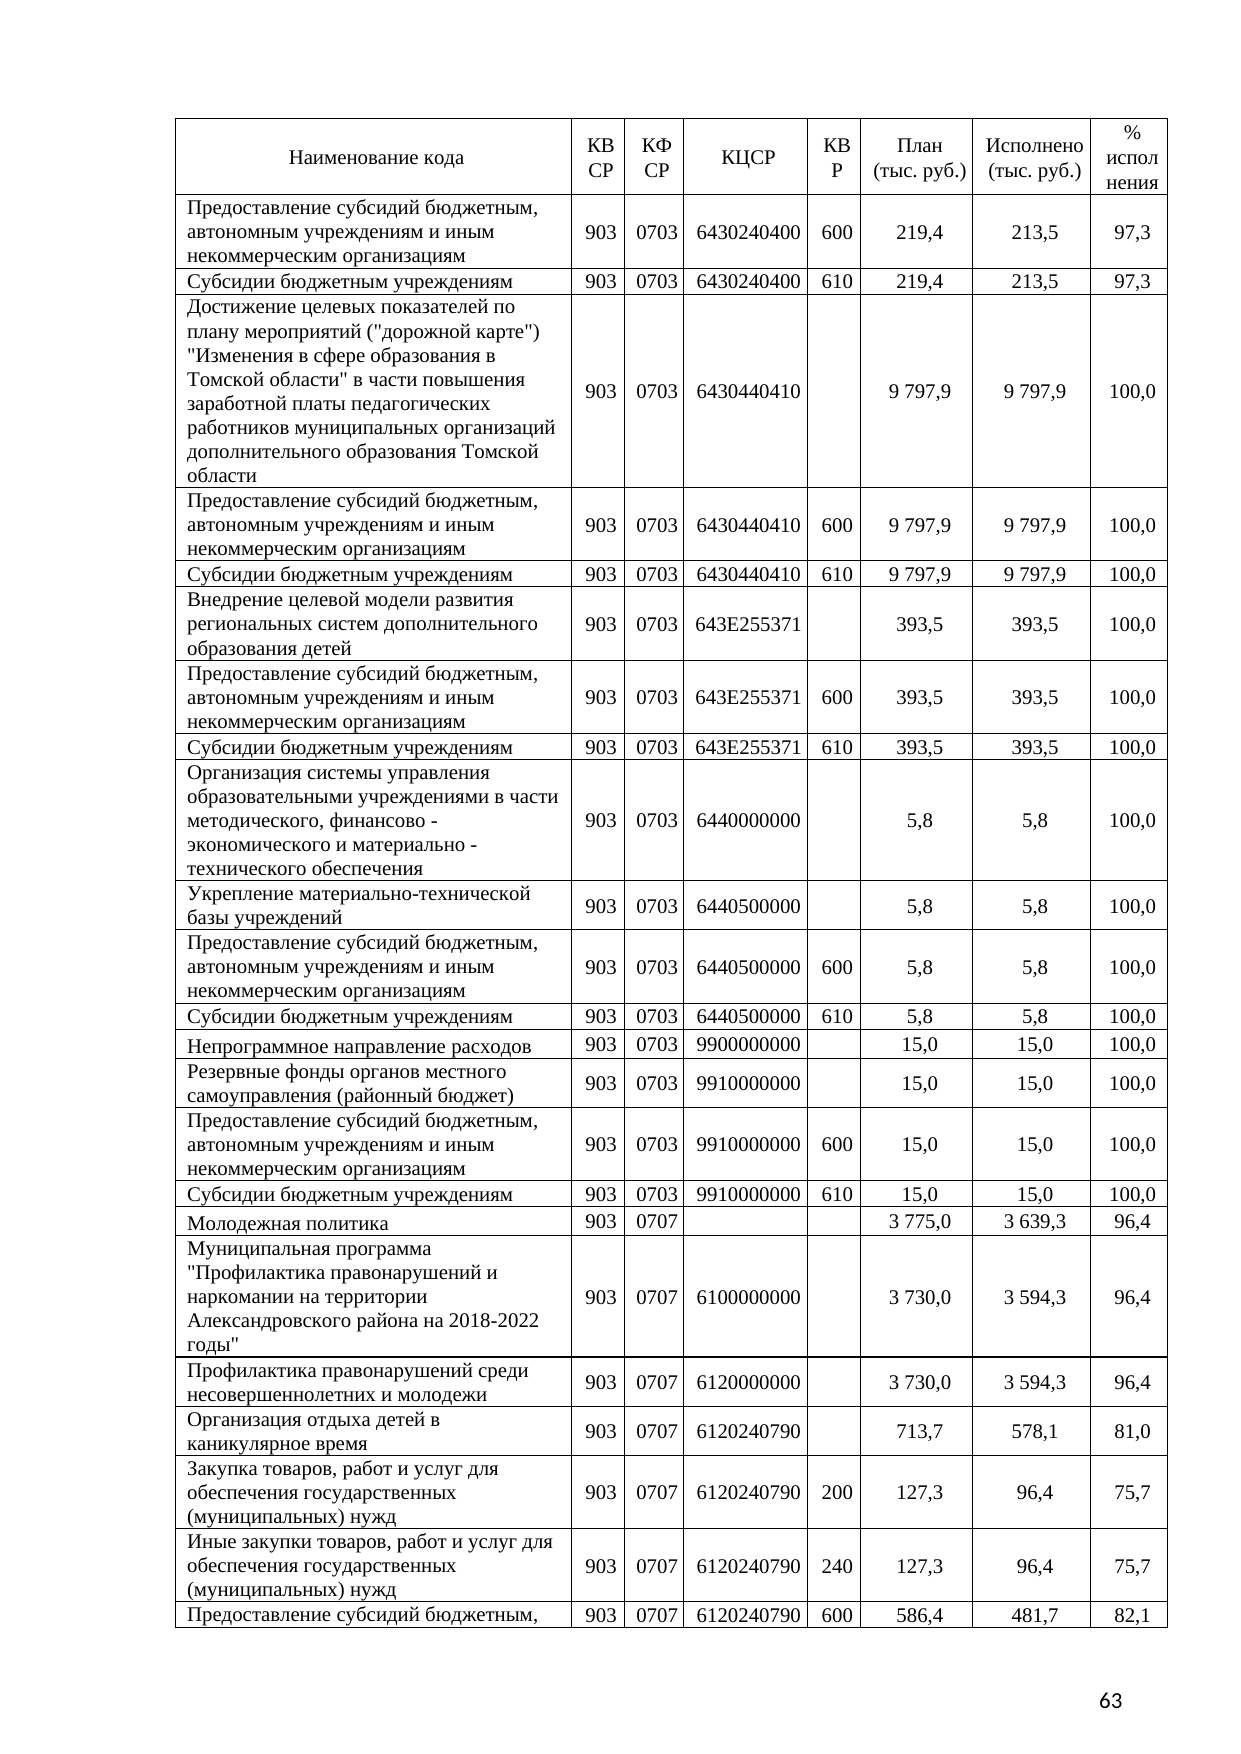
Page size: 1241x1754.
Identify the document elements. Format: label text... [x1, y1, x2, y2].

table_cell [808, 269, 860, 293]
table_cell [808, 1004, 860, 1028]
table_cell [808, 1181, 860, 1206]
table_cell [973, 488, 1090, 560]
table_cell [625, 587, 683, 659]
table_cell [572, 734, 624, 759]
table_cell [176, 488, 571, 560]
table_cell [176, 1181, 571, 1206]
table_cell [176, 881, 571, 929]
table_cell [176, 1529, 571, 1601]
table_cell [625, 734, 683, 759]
table_header Исполнено (тыс. руб.) [973, 119, 1090, 194]
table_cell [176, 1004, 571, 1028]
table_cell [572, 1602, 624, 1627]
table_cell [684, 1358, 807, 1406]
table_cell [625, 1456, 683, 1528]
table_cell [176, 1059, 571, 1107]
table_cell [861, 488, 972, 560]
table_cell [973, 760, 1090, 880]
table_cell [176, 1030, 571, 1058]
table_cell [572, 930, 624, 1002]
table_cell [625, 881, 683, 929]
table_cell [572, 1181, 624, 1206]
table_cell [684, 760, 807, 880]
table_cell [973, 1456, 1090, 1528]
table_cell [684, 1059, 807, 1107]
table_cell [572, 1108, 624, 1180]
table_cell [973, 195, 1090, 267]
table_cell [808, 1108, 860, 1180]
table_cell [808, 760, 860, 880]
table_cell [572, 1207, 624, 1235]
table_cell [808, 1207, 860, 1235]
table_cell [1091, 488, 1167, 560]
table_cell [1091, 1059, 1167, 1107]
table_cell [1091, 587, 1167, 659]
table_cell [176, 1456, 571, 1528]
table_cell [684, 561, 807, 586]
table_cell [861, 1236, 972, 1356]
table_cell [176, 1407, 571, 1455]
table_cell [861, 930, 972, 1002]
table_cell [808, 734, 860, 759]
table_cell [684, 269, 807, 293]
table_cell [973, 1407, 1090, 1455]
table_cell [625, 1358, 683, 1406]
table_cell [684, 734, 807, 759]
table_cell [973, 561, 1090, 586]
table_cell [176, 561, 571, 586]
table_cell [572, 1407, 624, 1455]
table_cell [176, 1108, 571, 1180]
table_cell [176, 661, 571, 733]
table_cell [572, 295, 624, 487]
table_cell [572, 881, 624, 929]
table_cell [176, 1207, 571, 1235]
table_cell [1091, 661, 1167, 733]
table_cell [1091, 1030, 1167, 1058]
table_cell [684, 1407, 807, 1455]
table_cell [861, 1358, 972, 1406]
table_header План (тыс. руб.) [861, 119, 972, 194]
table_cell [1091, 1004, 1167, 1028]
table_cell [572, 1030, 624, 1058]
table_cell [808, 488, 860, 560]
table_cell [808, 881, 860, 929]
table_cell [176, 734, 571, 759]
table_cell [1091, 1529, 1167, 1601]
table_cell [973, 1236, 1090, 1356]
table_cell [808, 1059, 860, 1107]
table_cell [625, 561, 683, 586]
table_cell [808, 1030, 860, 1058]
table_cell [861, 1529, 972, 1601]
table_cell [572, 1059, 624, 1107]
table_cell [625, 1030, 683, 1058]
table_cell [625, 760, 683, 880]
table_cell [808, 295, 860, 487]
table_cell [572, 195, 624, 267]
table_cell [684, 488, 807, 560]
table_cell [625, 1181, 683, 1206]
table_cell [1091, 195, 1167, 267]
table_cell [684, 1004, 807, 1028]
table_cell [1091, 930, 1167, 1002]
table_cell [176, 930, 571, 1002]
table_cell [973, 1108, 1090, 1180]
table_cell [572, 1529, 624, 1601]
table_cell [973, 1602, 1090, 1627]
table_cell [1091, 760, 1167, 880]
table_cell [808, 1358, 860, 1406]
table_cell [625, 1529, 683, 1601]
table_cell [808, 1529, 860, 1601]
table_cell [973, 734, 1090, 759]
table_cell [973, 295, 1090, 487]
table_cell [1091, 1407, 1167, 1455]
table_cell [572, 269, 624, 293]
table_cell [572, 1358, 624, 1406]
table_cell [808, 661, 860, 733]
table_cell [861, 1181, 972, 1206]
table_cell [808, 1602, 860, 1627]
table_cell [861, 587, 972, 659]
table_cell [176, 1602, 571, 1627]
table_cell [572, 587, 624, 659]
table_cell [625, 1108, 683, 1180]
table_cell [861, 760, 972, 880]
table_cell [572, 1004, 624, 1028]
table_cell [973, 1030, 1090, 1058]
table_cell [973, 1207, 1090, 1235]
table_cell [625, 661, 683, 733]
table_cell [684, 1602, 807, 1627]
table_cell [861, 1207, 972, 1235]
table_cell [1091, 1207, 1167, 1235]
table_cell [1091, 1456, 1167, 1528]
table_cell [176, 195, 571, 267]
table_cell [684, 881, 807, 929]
table_header КЦСР [684, 119, 807, 194]
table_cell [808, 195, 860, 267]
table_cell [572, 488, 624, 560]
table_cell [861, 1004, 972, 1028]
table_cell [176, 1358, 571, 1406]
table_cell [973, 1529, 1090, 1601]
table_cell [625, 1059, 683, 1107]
table_header % исполнения [1091, 119, 1167, 194]
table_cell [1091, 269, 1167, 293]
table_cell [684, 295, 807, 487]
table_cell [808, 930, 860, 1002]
table_header КВСР [572, 119, 624, 194]
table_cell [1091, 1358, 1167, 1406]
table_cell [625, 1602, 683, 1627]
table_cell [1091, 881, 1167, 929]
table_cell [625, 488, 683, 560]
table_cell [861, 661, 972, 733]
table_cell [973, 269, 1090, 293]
table_header КВР [808, 119, 860, 194]
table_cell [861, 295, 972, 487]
table_header КФСР [625, 119, 683, 194]
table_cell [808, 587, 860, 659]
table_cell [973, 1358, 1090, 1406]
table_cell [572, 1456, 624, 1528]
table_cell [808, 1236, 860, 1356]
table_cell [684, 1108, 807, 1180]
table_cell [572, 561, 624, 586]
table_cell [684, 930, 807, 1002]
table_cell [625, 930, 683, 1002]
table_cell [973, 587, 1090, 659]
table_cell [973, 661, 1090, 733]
table_header Наименование кода [176, 119, 571, 194]
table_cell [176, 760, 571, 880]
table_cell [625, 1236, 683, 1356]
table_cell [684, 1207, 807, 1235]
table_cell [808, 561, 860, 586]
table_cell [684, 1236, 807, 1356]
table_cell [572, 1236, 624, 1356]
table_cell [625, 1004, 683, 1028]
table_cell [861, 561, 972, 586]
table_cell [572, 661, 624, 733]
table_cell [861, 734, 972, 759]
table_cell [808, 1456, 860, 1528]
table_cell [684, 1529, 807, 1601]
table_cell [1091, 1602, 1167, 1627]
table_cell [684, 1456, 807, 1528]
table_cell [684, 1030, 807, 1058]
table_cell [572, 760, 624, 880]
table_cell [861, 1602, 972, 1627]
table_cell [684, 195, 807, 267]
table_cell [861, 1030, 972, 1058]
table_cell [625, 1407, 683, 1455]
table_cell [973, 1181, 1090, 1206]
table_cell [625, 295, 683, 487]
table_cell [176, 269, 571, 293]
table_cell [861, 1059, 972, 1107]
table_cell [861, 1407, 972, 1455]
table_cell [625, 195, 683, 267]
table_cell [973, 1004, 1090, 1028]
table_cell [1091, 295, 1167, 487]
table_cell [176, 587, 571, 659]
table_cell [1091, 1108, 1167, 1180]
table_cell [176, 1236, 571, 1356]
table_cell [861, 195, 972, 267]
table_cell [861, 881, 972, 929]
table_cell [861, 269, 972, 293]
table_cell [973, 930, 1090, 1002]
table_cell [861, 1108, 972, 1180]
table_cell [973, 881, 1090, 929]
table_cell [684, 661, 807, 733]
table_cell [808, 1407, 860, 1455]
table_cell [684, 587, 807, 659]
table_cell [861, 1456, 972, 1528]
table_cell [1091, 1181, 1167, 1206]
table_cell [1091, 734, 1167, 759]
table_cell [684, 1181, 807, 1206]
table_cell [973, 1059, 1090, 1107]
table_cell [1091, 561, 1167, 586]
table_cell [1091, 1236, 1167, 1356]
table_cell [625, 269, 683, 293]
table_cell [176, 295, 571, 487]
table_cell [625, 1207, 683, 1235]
